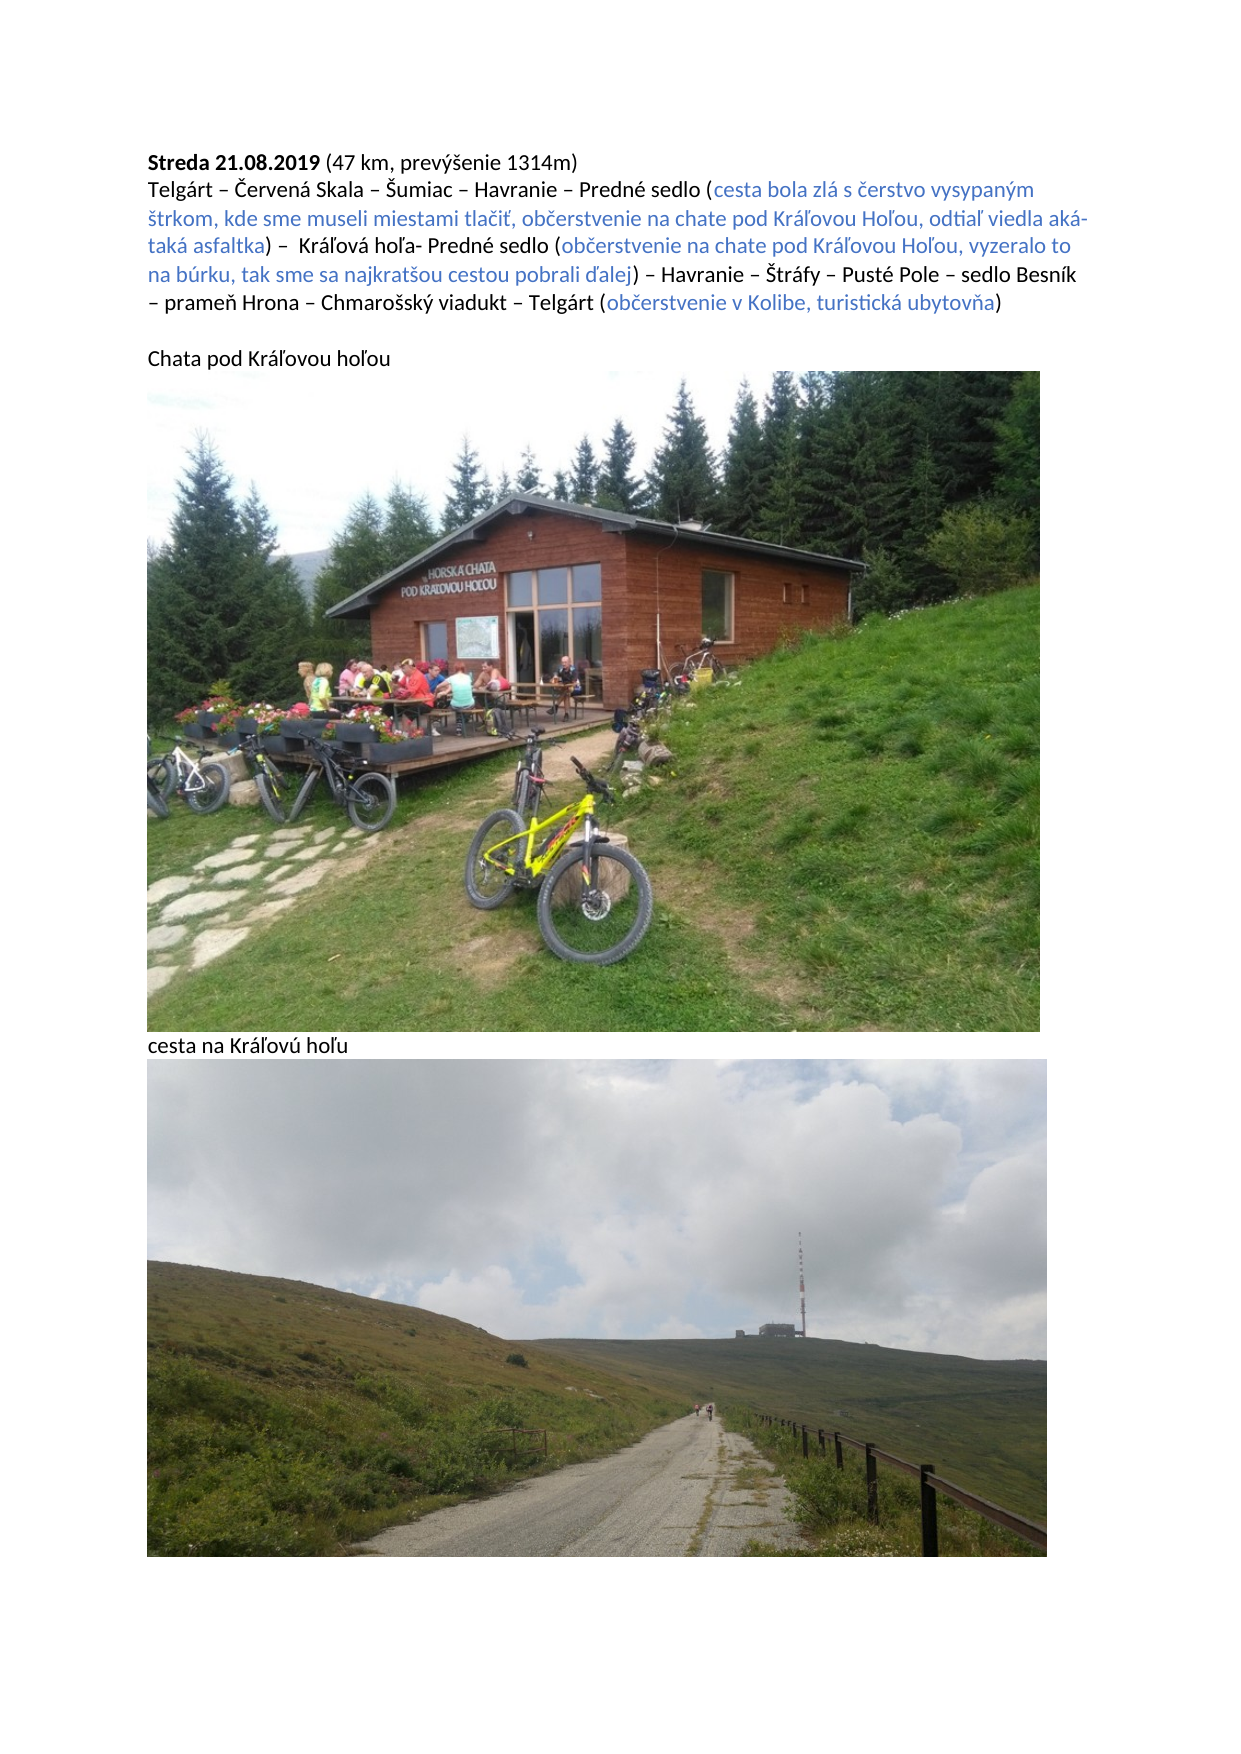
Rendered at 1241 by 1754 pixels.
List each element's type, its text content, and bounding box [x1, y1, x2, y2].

text Streda 21.08.2019 (47 km, prevýšenie 1314m) [148, 148, 1093, 176]
picture [147, 371, 1040, 1032]
picture [147, 1059, 1047, 1557]
text cesta na Kráľovú hoľu [148, 1031, 1093, 1059]
text Telgárt – Červená Skala – Šumiac – Havranie – Predné sedlo (cesta bola zlá s čerstvo vysypaným štrkom, kde sme museli miestami tlačiť, občerstvenie na chate pod Kráľovou Hoľou, odtiaľ viedla aká-taká asfaltka) – Kráľová hoľa- Predné sedlo (občerstvenie na chate pod Kráľovou Hoľou, vyzeralo to na búrku, tak sme sa najkratšou cestou pobrali ďalej) – Havranie – Štráfy – Pusté Pole – sedlo Besník – prameň Hrona – Chmarošský viadukt – Telgárt (občerstvenie v Kolibe, turistická ubytovňa) [148, 176, 1093, 316]
text Chata pod Kráľovou hoľou [148, 344, 1093, 372]
